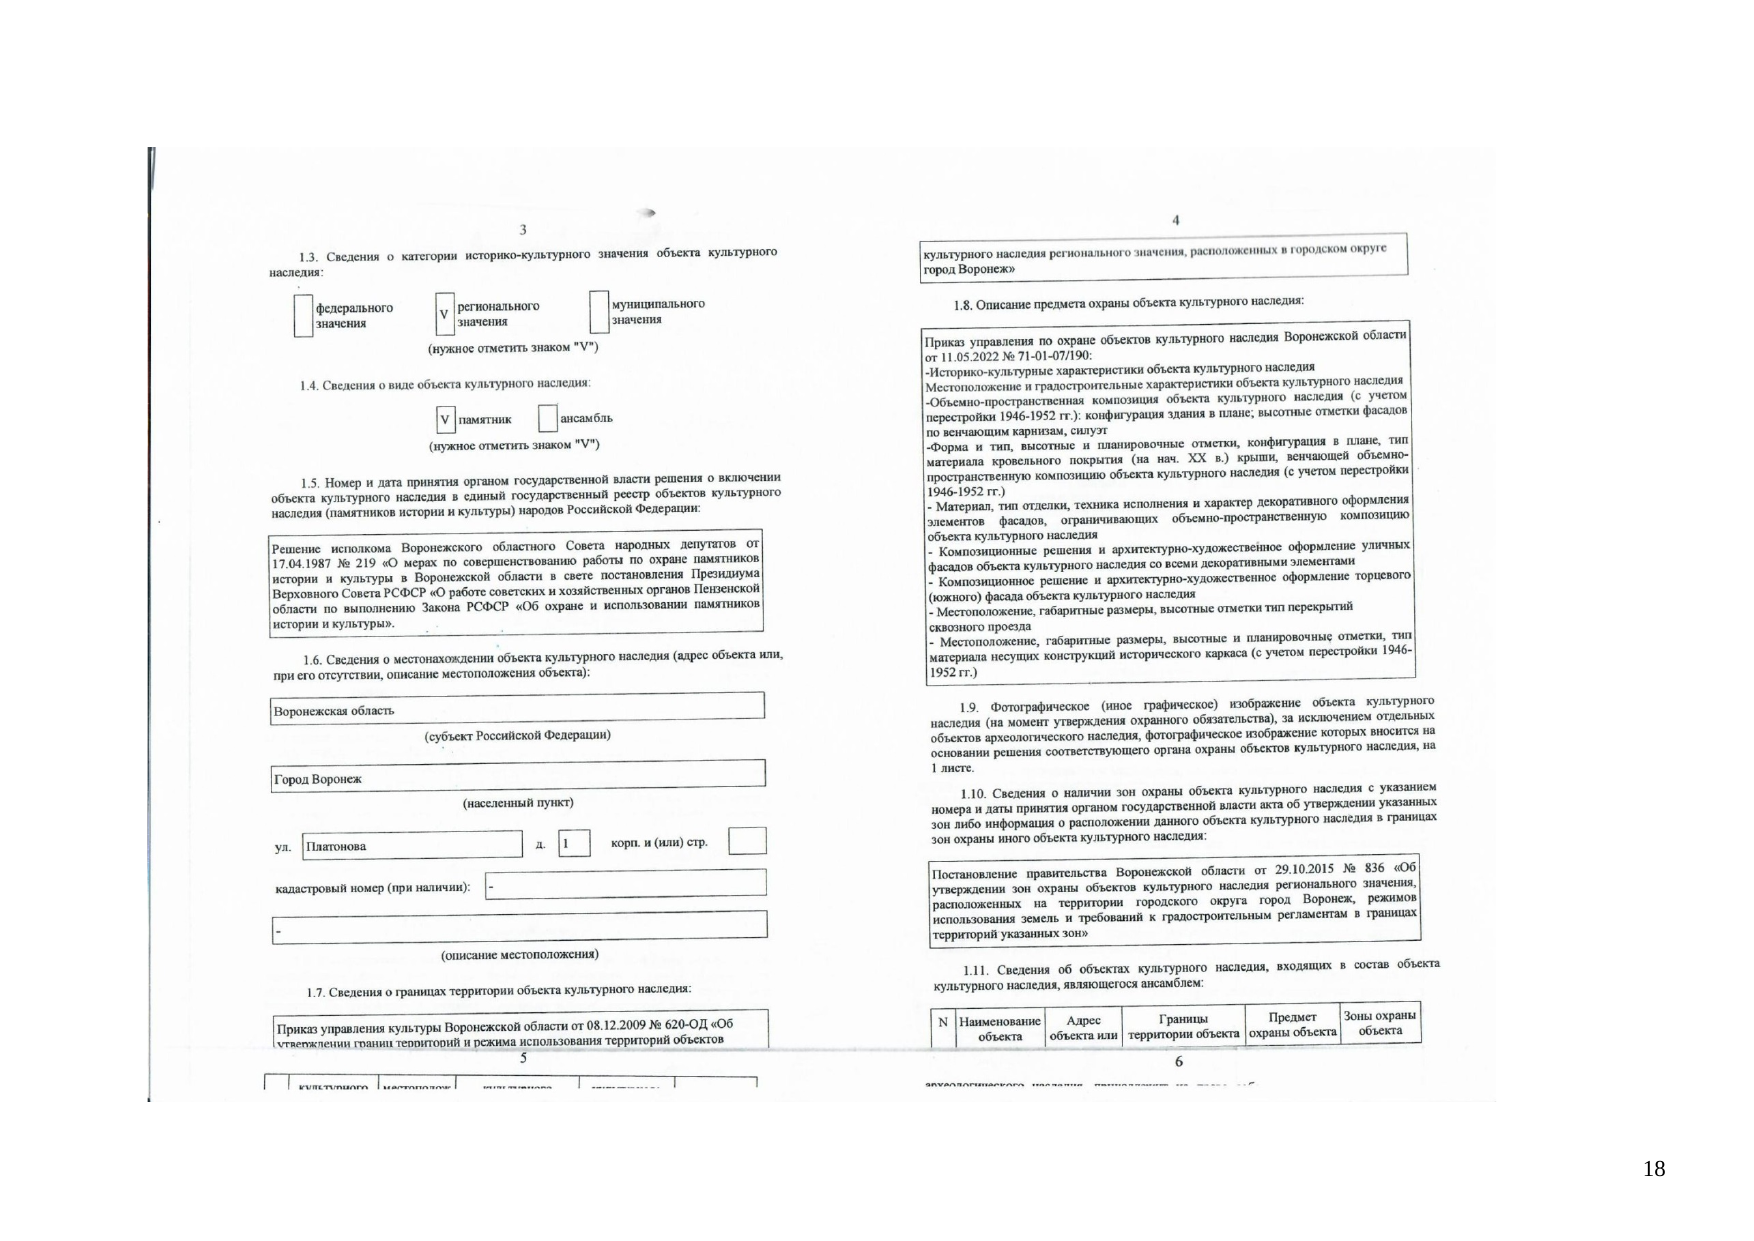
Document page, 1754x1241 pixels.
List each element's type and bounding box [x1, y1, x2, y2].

picture [147, 147, 1497, 1102]
